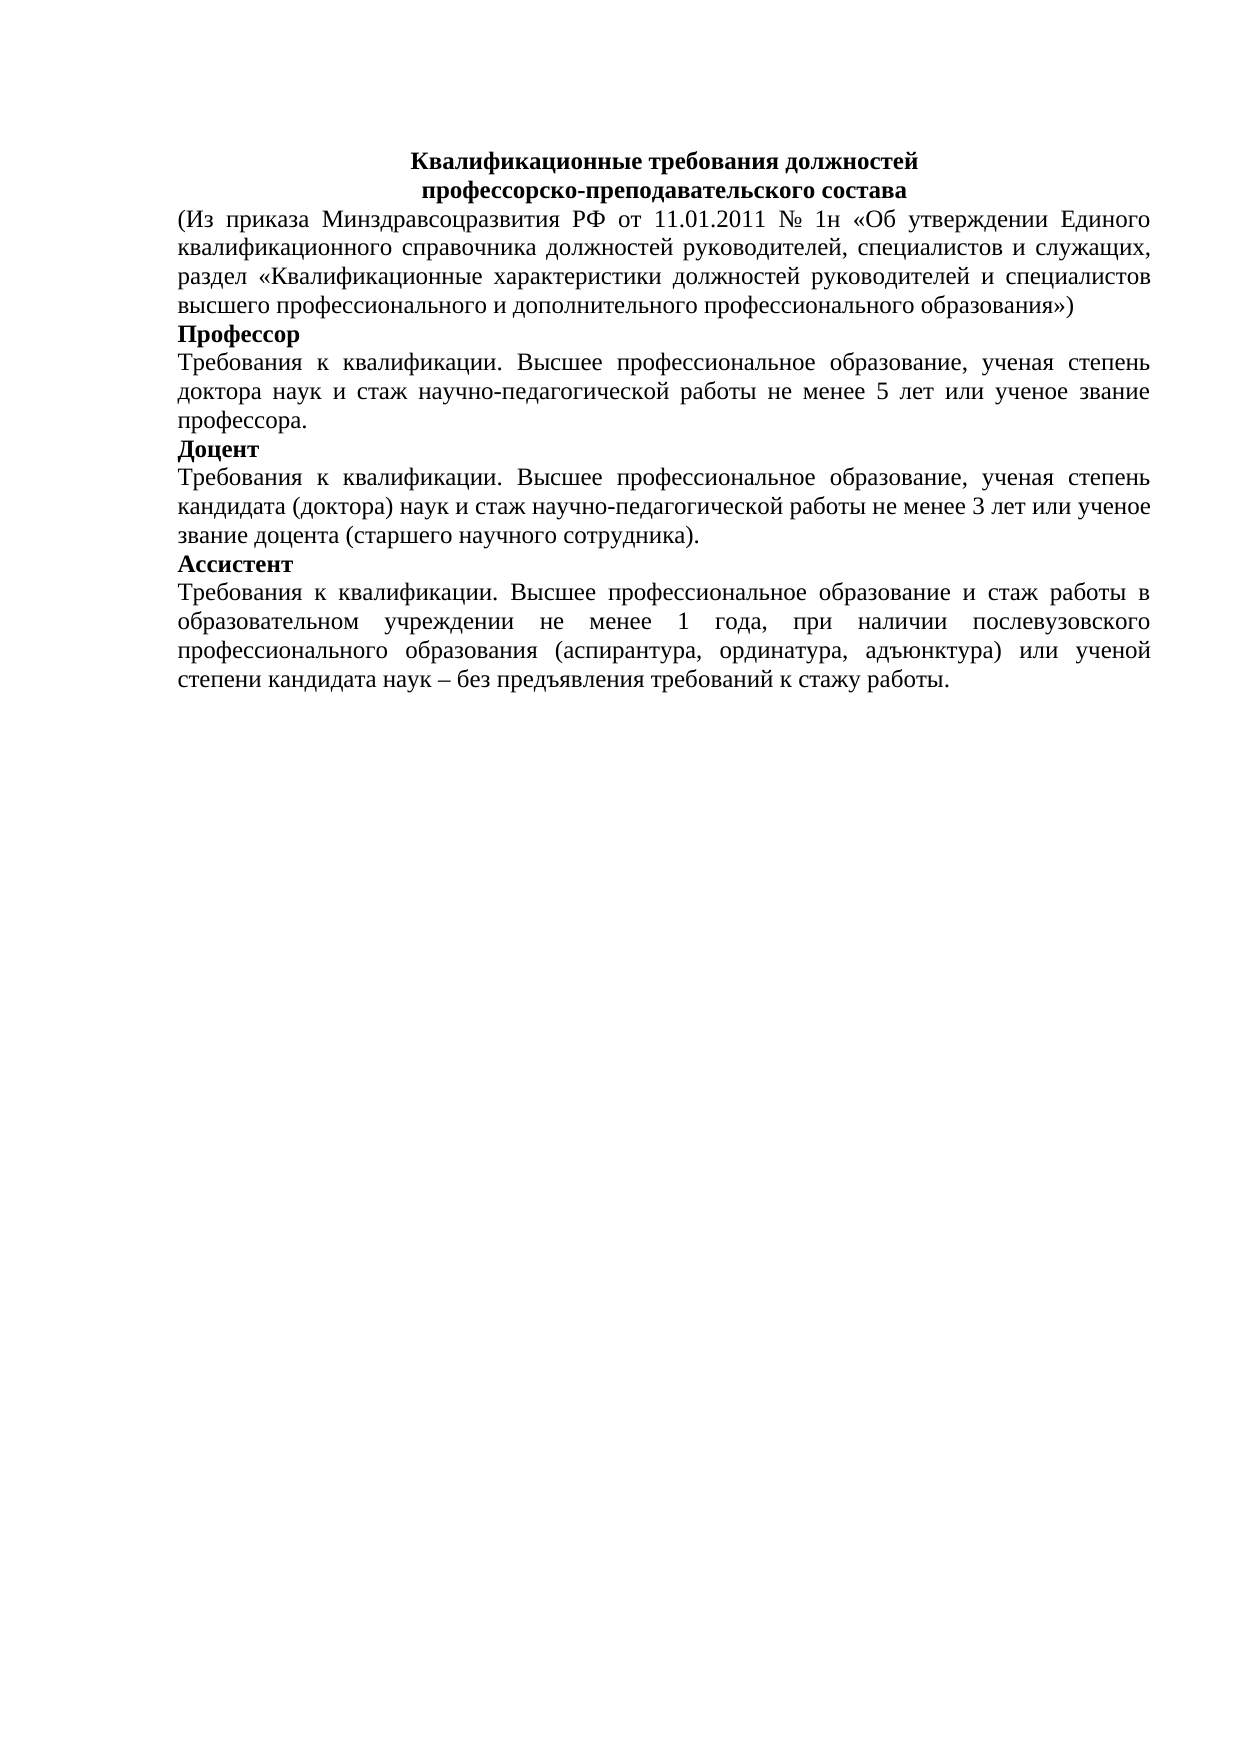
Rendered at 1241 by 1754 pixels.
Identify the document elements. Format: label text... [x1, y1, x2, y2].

text Требования к квалификации. Высшее профессиональное образование и стаж работы в образовательном учреждении не менее 1 года, при наличии послевузовского профессионального образования (аспирантура, ординатура, адъюнктура) или ученой степени кандидата наук – без предъявления требований к стажу работы. [177, 577, 1152, 692]
text профессорско-преподавательского состава [177, 175, 1152, 204]
text Профессор [177, 319, 1152, 347]
text (Из приказа Минздравсоцразвития РФ от 11.01.2011 № 1н «Об утверждении Единого квалификационного справочника должностей руководителей, специалистов и служащих, раздел «Квалификационные характеристики должностей руководителей и специалистов высшего профессионального и дополнительного профессионального образования») [177, 204, 1152, 319]
text Требования к квалификации. Высшее профессиональное образование, ученая степень кандидата (доктора) наук и стаж научно-педагогической работы не менее 3 лет или ученое звание доцента (старшего научного сотрудника). [177, 462, 1152, 549]
text Квалификационные требования должностей [177, 146, 1152, 175]
text Ассистент [177, 549, 1152, 577]
text Доцент [177, 434, 1152, 462]
text Требования к квалификации. Высшее профессиональное образование, ученая степень доктора наук и стаж научно-педагогической работы не менее 5 лет или ученое звание профессора. [177, 347, 1152, 434]
